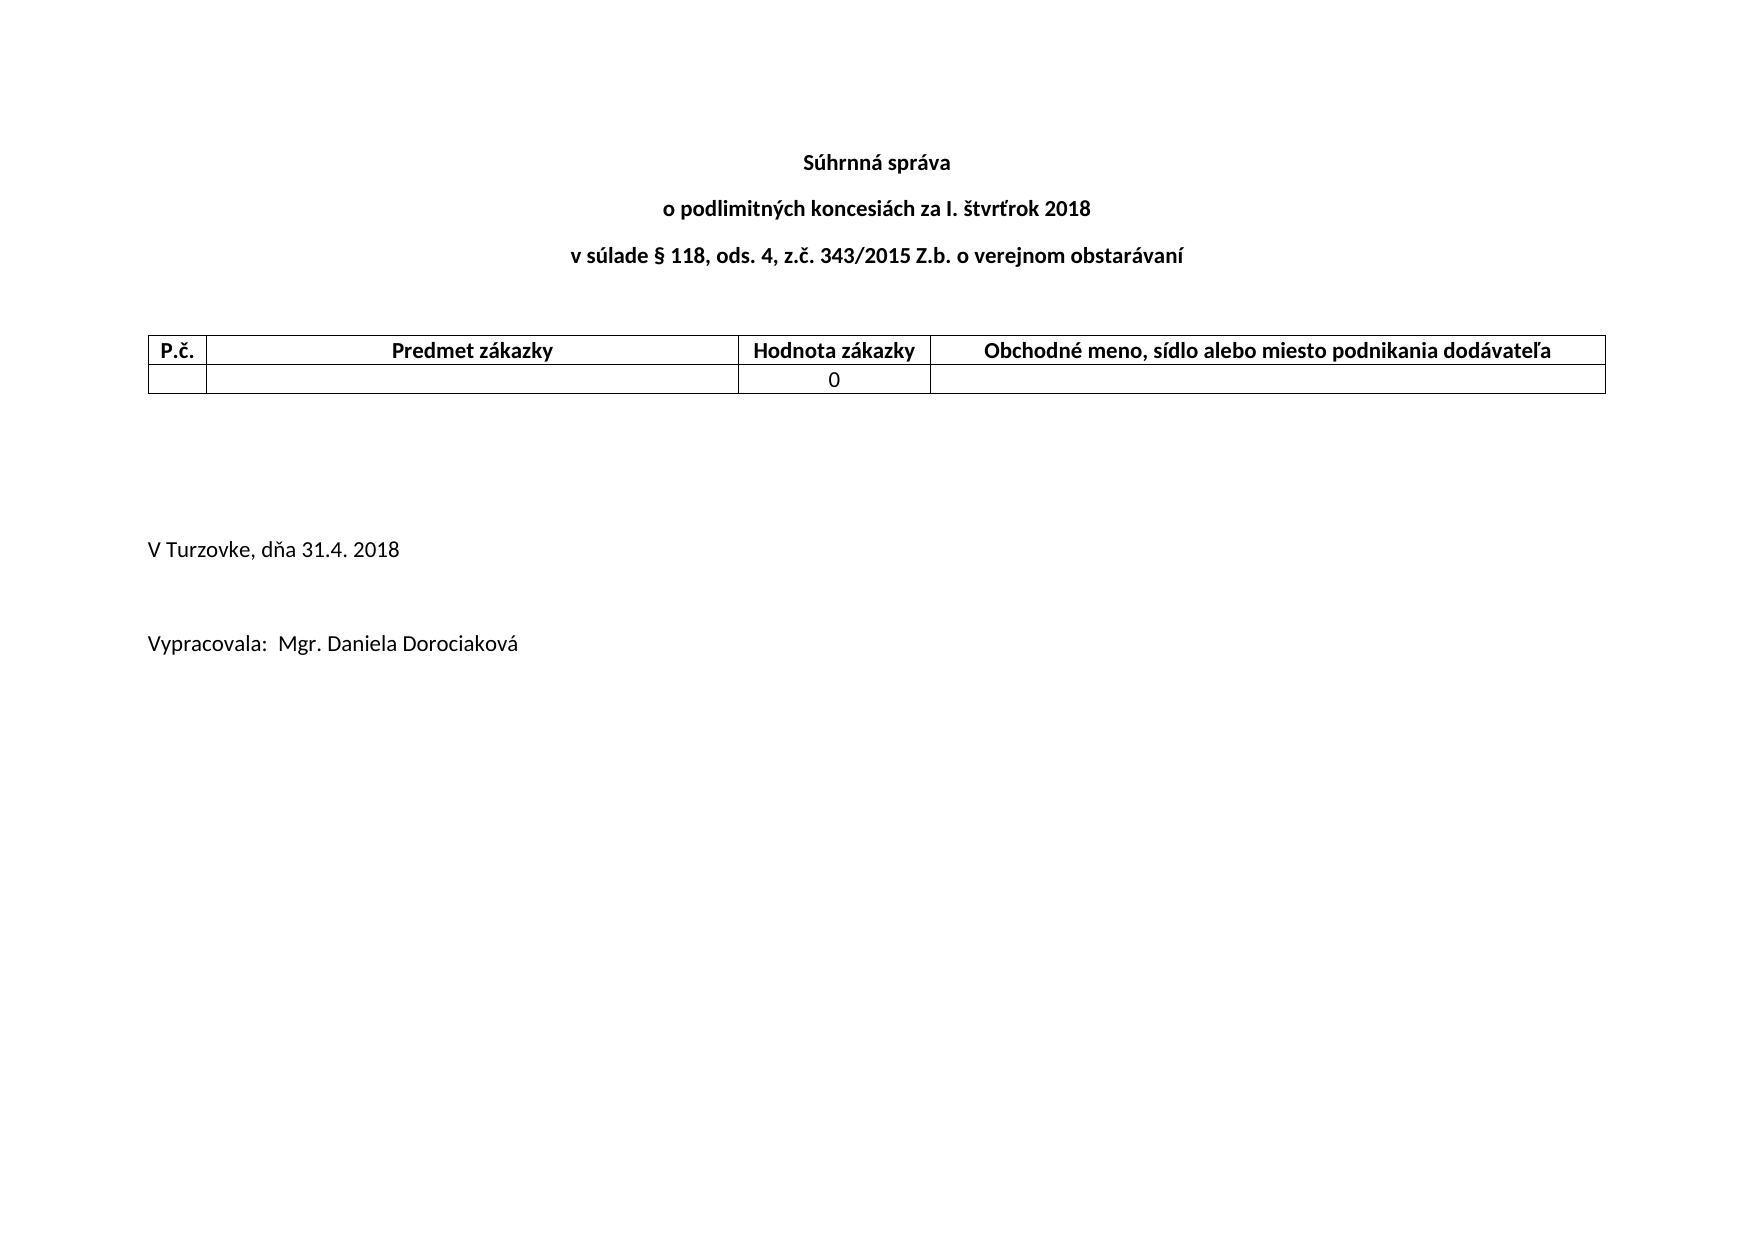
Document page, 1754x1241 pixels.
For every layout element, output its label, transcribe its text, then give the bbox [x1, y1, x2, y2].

text o podlimitných koncesiách za I. štvrťrok 2018 [148, 194, 1606, 222]
table_cell [207, 365, 738, 393]
text V Turzovke, dňa 31.4. 2018 [148, 535, 1606, 563]
table_header Predmet zákazky [207, 336, 738, 364]
table_cell [931, 365, 1605, 393]
text v súlade § 118, ods. 4, z.č. 343/2015 Z.b. o verejnom obstarávaní [148, 241, 1606, 269]
text Súhrnná správa [148, 148, 1606, 176]
table_header Hodnota zákazky [739, 336, 930, 364]
table_header Obchodné meno, sídlo alebo miesto podnikania dodávateľa [931, 336, 1605, 364]
table_cell [149, 365, 206, 393]
text Vypracovala: Mgr. Daniela Dorociaková [148, 629, 1606, 657]
table_cell 0 [739, 365, 930, 393]
table_header P.č. [149, 336, 206, 364]
